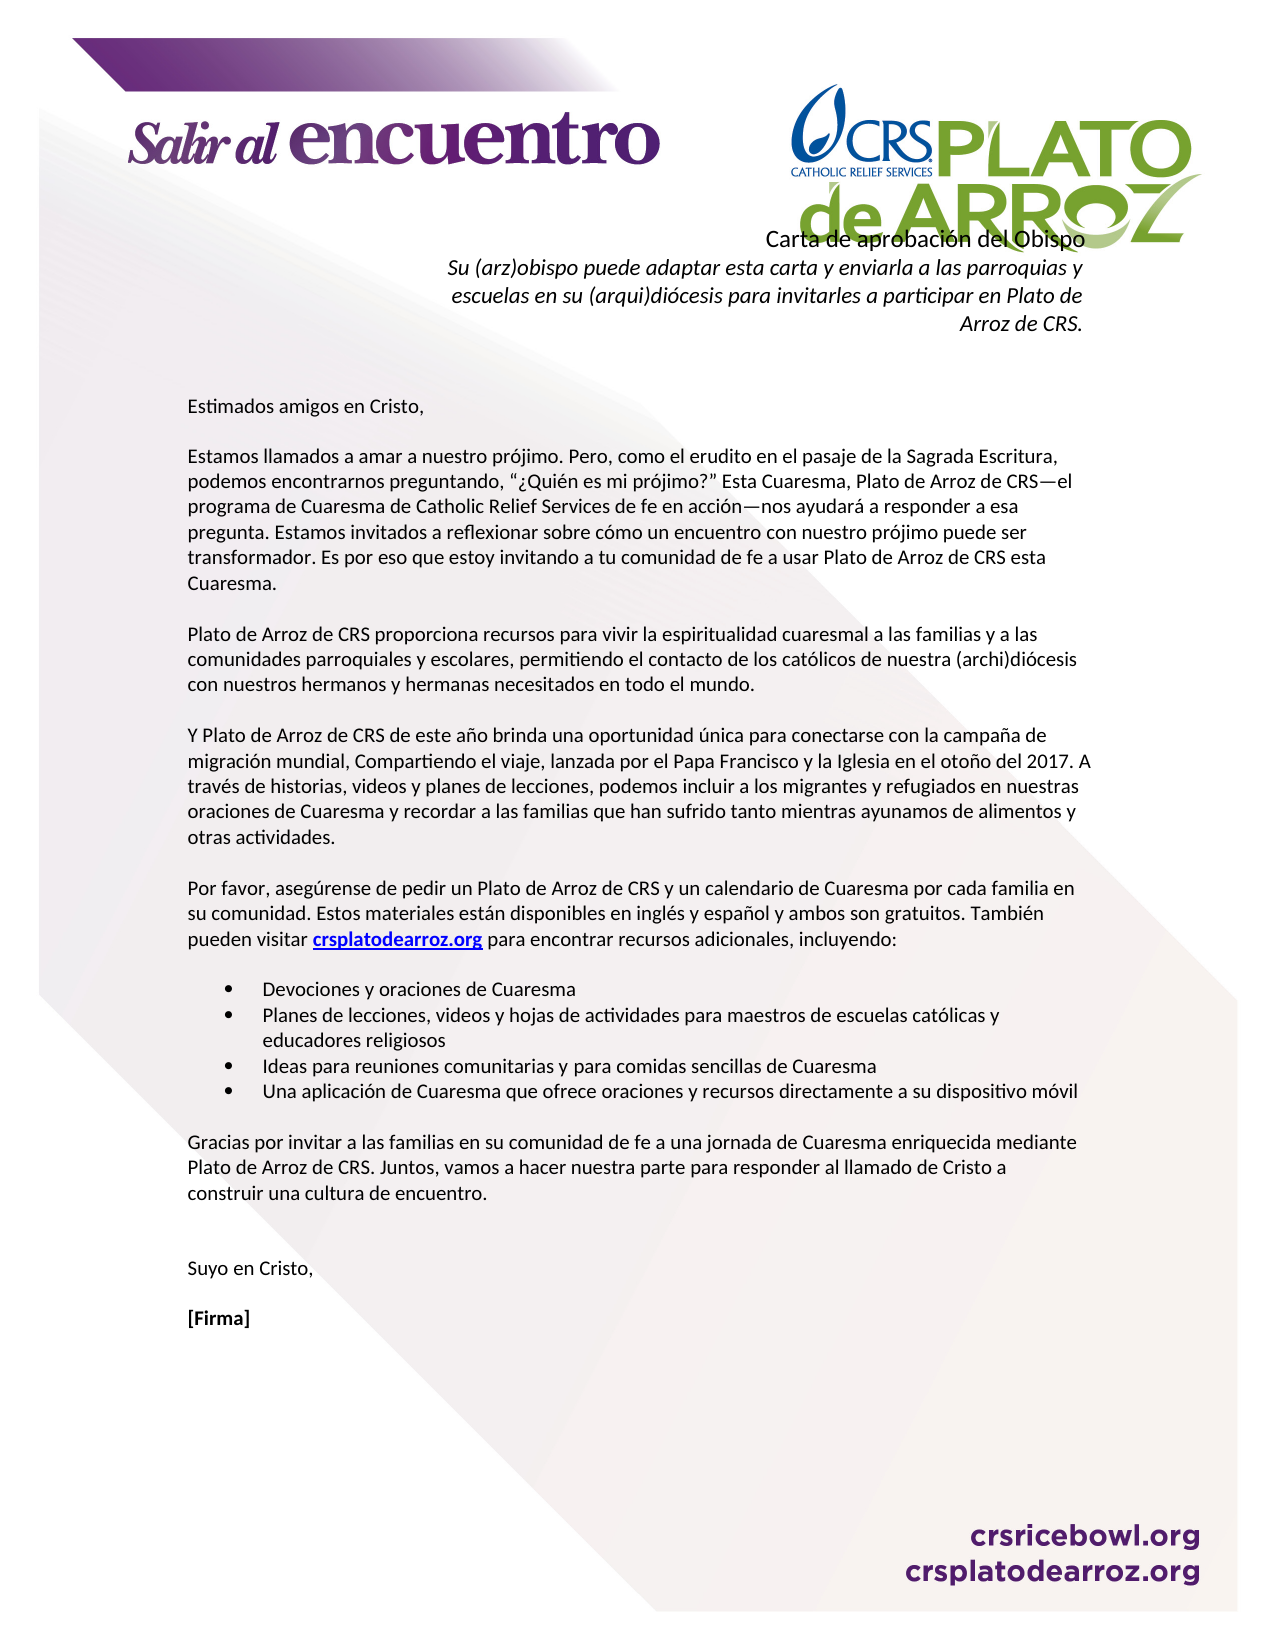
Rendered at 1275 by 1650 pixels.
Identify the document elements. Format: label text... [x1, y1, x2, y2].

text Plato de Arroz de CRS proporciona recursos para vivir la espiritualidad cuaresmal a las familias y a las comunidades parroquiales y escolares, permitiendo el contacto de los católicos de nuestra (archi)diócesis con nuestros hermanos y hermanas necesitados en todo el mundo. [187, 621, 1095, 697]
text Estamos llamados a amar a nuestro prójimo. Pero, como el erudito en el pasaje de la Sagrada Escritura, podemos encontrarnos preguntando, “¿Quién es mi prójimo?” Esta Cuaresma, Plato de Arroz de CRS—el programa de Cuaresma de Catholic Relief Services de fe en acción—nos ayudará a responder a esa pregunta. Estamos invitados a reflexionar sobre cómo un encuentro con nuestro prójimo puede ser transformador. Es por eso que estoy invitando a tu comunidad de fe a usar Plato de Arroz de CRS esta Cuaresma. [187, 443, 1095, 595]
text Por favor, asegúrense de pedir un Plato de Arroz de CRS y un calendario de Cuaresma por cada familia en su comunidad. Estos materiales están disponibles en inglés y español y ambos son gratuitos. También pueden visitar crsplatodearroz.org para encontrar recursos adicionales, incluyendo: [187, 875, 1087, 951]
text Suyo en Cristo, [187, 1255, 1087, 1280]
text Y Plato de Arroz de CRS de este año brinda una oportunidad única para conectarse con la campaña de migración mundial, Compartiendo el viaje, lanzada por el Papa Francisco y la Iglesia en el otoño del 2017. A través de historias, videos y planes de lecciones, podemos incluir a los migrantes y refugiados en nuestras oraciones de Cuaresma y recordar a las familias que han sufrido tanto mientras ayunamos de alimentos y otras actividades. [187, 722, 1095, 849]
list Devociones y oraciones de Cuaresma [225, 977, 1087, 1002]
text Estimados amigos en Cristo, [187, 393, 1087, 419]
list Una aplicación de Cuaresma que ofrece oraciones y recursos directamente a su dispositivo móvil [225, 1078, 1087, 1104]
text [Firma] [187, 1306, 1087, 1331]
text Su (arz)obispo puede adaptar esta carta y enviarla a las parroquias y escuelas en su (arqui)diócesis para invitarles a participar en Plato de Arroz de CRS. [412, 253, 1086, 337]
list Ideas para reuniones comunitarias y para comidas sencillas de Cuaresma [225, 1053, 1087, 1078]
text Carta de aprobación del Obispo [187, 223, 1086, 253]
list Planes de lecciones, videos y hojas de actividades para maestros de escuelas católicas y educadores religiosos [225, 1002, 1087, 1053]
picture [0, 0, 1275, 1650]
text Gracias por invitar a las familias en su comunidad de fe a una jornada de Cuaresma enriquecida mediante Plato de Arroz de CRS. Juntos, vamos a hacer nuestra parte para responder al llamado de Cristo a construir una cultura de encuentro. [187, 1129, 1087, 1205]
